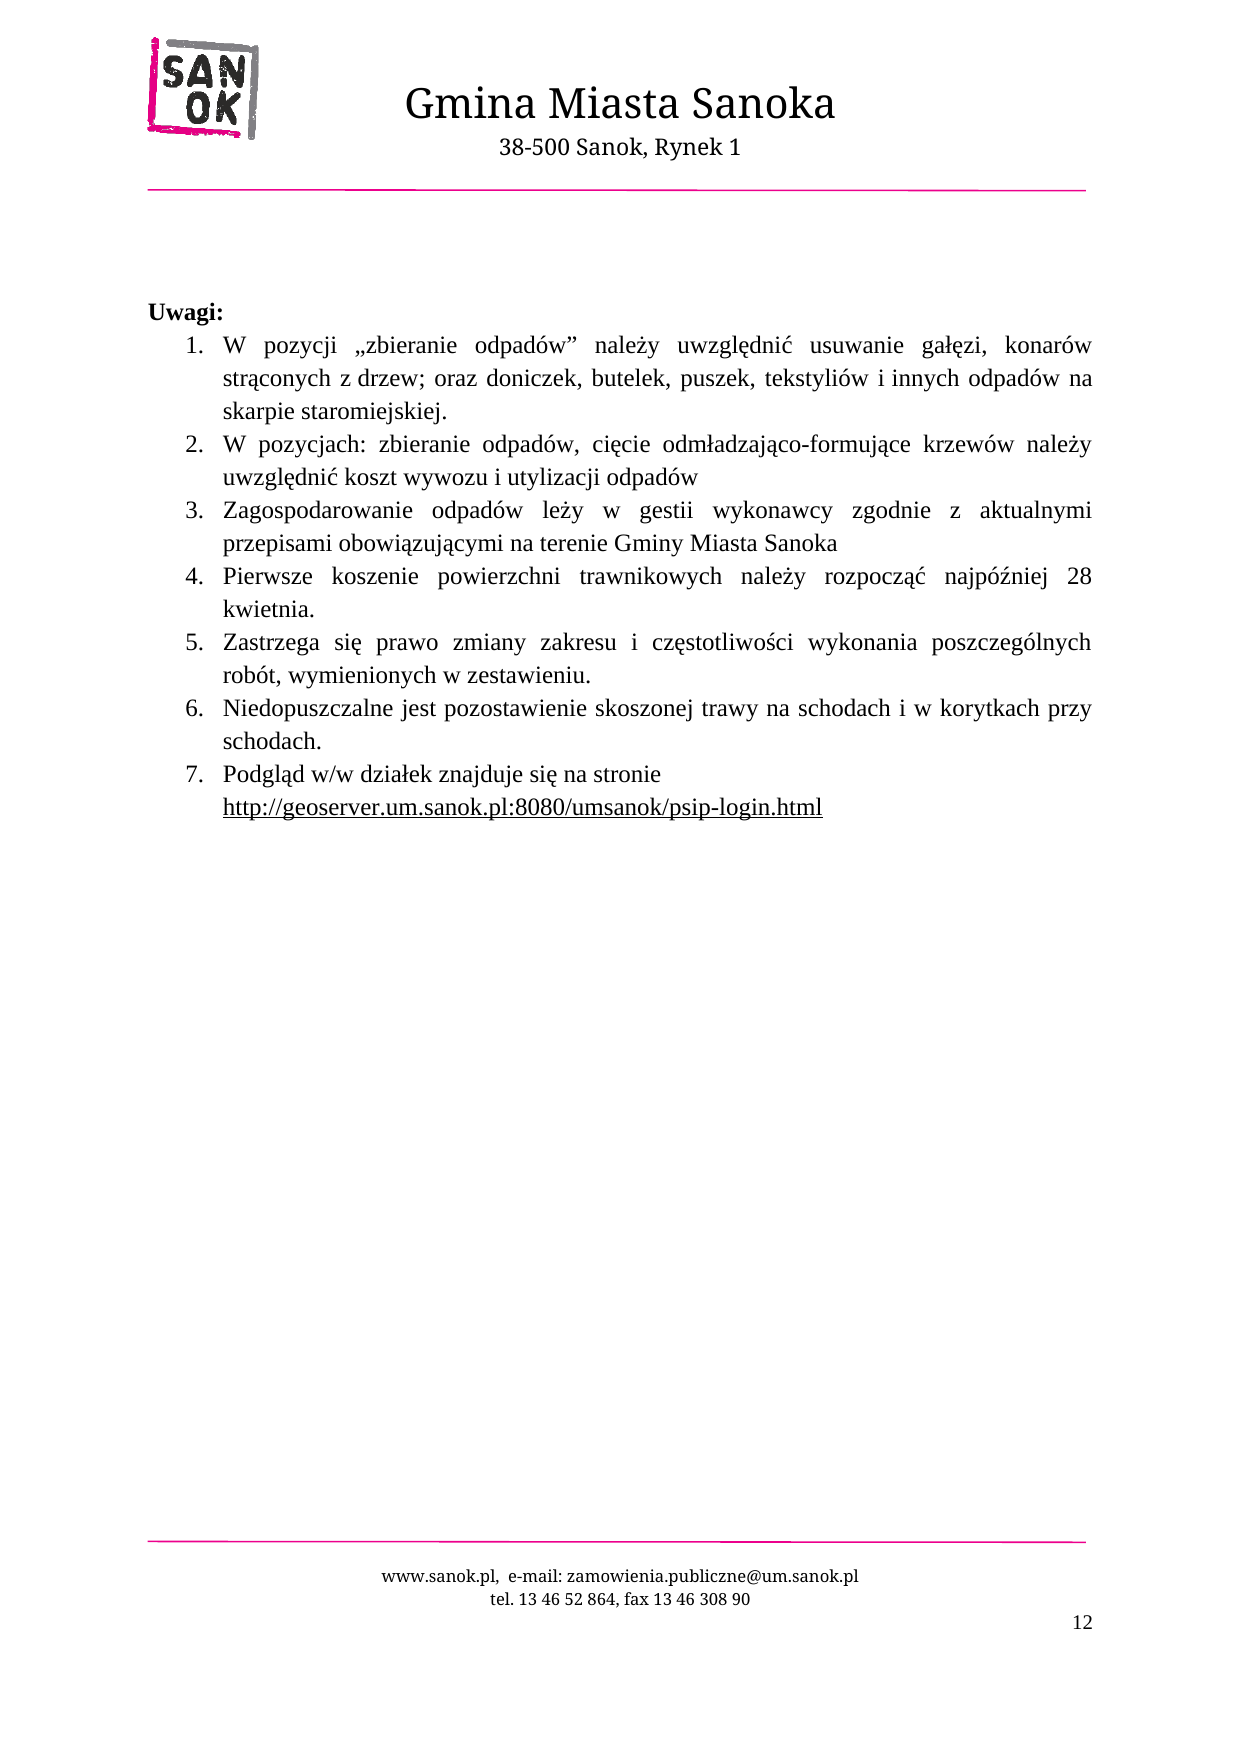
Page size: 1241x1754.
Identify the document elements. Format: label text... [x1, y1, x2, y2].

list Podgląd w/w działek znajduje się na stronie http://geoserver.um.sanok.pl:8080/umsanok/psip-login.html [185, 759, 1093, 821]
text Uwagi: [148, 297, 1093, 326]
list Zagospodarowanie odpadów leży w gestii wykonawcy zgodnie z aktualnymi przepisami obowiązującymi na terenie Gminy Miasta Sanoka [185, 495, 1093, 557]
list Pierwsze koszenie powierzchni trawnikowych należy rozpocząć najpóźniej 28 kwietnia. [185, 561, 1093, 623]
list W pozycji „zbieranie odpadów” należy uwzględnić usuwanie gałęzi, konarów strąconych z drzew; oraz doniczek, butelek, puszek, tekstyliów i innych odpadów na skarpie staromiejskiej. [185, 330, 1093, 424]
list Niedopuszczalne jest pozostawienie skoszonej trawy na schodach i w korytkach przy schodach. [185, 693, 1093, 755]
picture [147, 37, 259, 140]
list W pozycjach: zbieranie odpadów, cięcie odmładzająco-formujące krzewów należy uwzględnić koszt wywozu i utylizacji odpadów [185, 429, 1093, 491]
list Zastrzega się prawo zmiany zakresu i częstotliwości wykonania poszczególnych robót, wymienionych w zestawieniu. [185, 627, 1093, 689]
